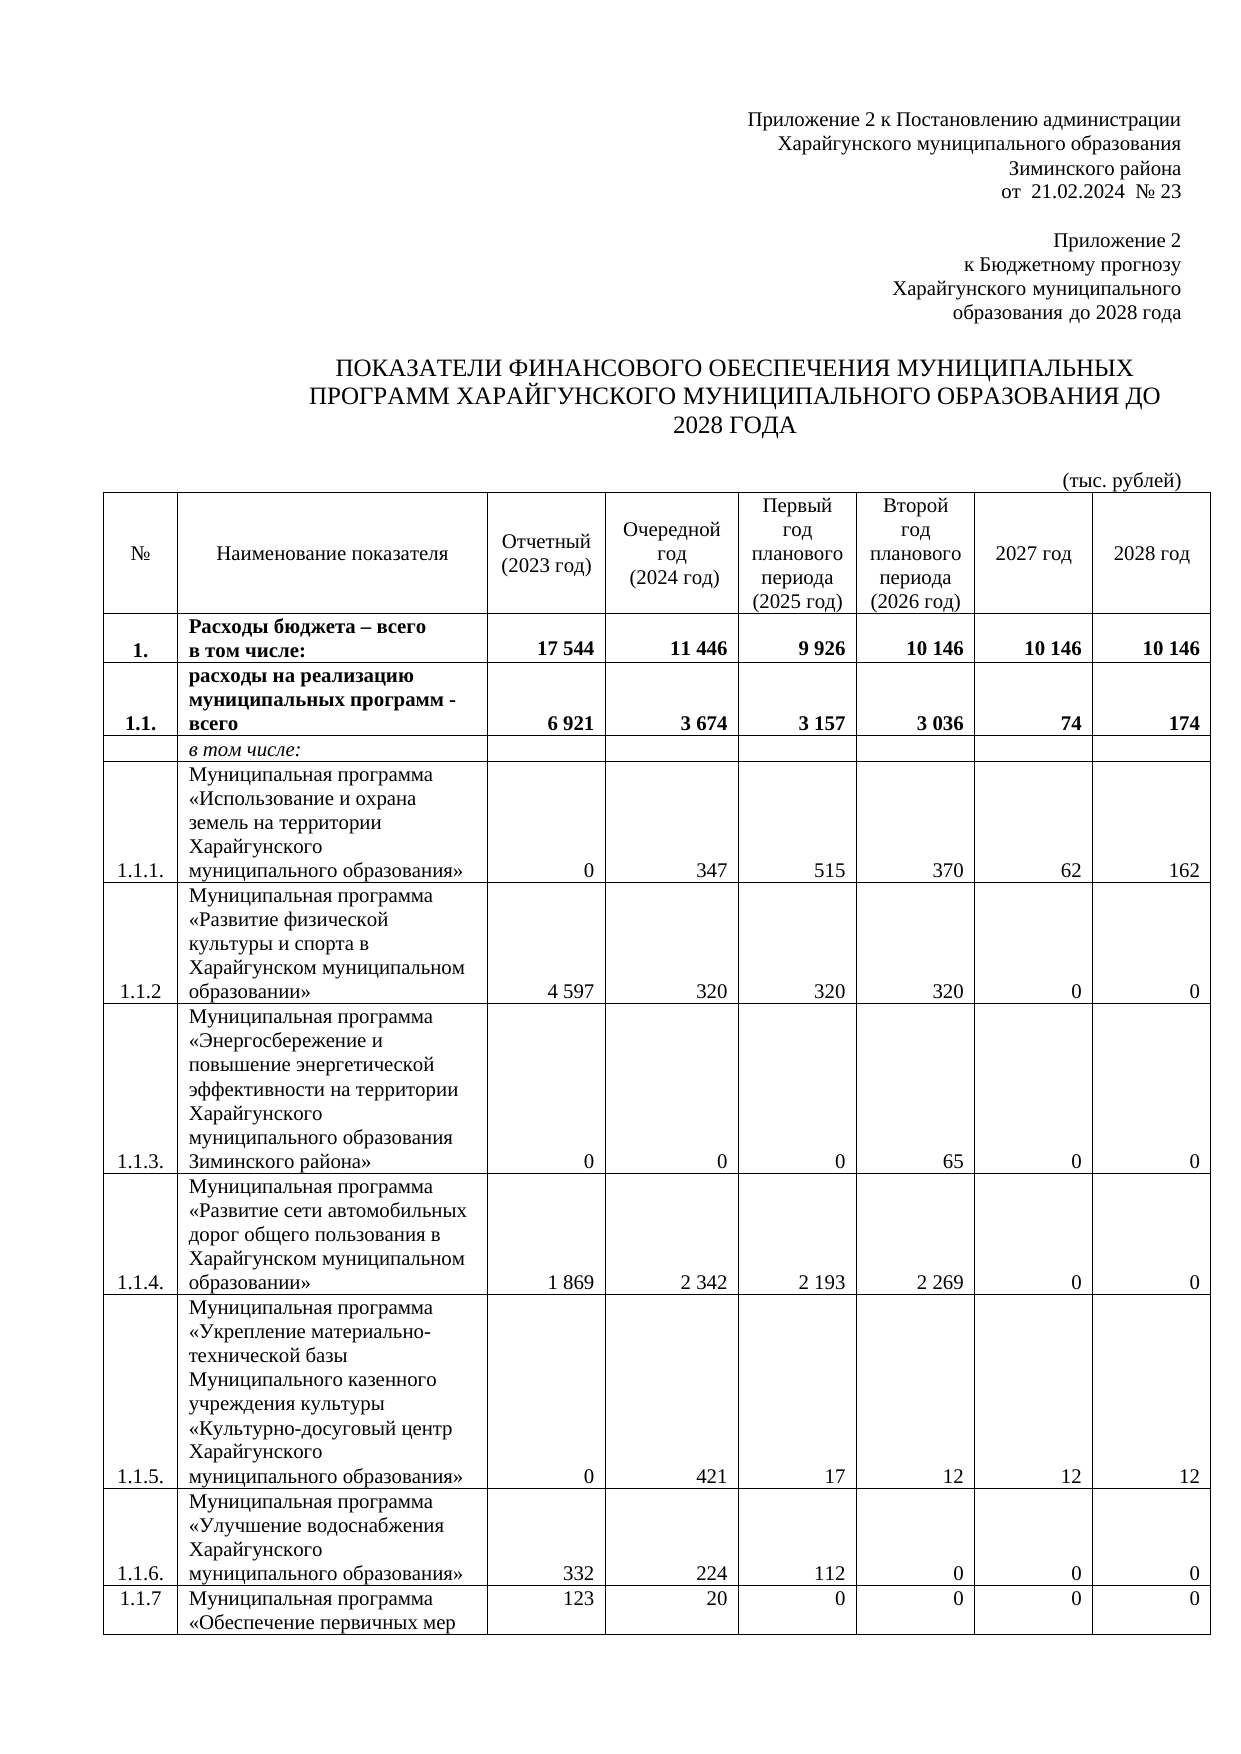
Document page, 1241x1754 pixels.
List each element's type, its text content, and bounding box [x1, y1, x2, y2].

table_cell 1.1.2 [104, 883, 177, 1003]
table_cell 0 [975, 1489, 1092, 1585]
table_cell 0 [488, 762, 605, 882]
table_cell 320 [606, 883, 738, 1003]
table_cell 1.1.3. [104, 1004, 177, 1173]
table_cell [857, 736, 974, 761]
table_header Очередной год (2024 год) [606, 493, 738, 613]
list Приложение 2 [288, 228, 1181, 252]
list Показатели финансового обеспечения муниципальных программ ХАРАЙГУНСКОГО муниципального образования до 2028 годА [288, 353, 1181, 439]
table_cell 0 [1093, 883, 1210, 1003]
table_cell 421 [606, 1295, 738, 1488]
table_cell 1. [104, 614, 177, 662]
table_cell 0 [739, 1004, 856, 1173]
table_cell 12 [975, 1295, 1092, 1488]
table_cell 4 597 [488, 883, 605, 1003]
table_cell [1093, 736, 1210, 761]
table_cell Муниципальная программа «Улучшение водоснабжения Харайгунского муниципального образования» [178, 1489, 487, 1585]
table_cell 332 [488, 1489, 605, 1585]
table_cell 320 [857, 883, 974, 1003]
table_cell 10 146 [975, 614, 1092, 662]
table_cell 515 [739, 762, 856, 882]
list Харайгунского муниципального [288, 276, 1181, 300]
table_cell 0 [975, 1586, 1092, 1634]
table_cell 174 [1093, 663, 1210, 735]
table_cell 17 [739, 1295, 856, 1488]
table_cell 0 [1093, 1174, 1210, 1294]
table_cell 74 [975, 663, 1092, 735]
table_cell Муниципальная программа «Использование и охрана земель на территории Харайгунского муниципального образования» [178, 762, 487, 882]
table_header Отчетный (2023 год) [488, 493, 605, 613]
table_cell 0 [488, 1295, 605, 1488]
table_cell 17 544 [488, 614, 605, 662]
table_cell 0 [1093, 1489, 1210, 1585]
table_cell 11 446 [606, 614, 738, 662]
table_cell 1 869 [488, 1174, 605, 1294]
table_cell 0 [857, 1586, 974, 1634]
table_cell 1.1.6. [104, 1489, 177, 1585]
table_cell 0 [1093, 1586, 1210, 1634]
table_cell 3 157 [739, 663, 856, 735]
table_cell 12 [1093, 1295, 1210, 1488]
table_cell [975, 736, 1092, 761]
table_cell в том числе: [178, 736, 487, 761]
list к Бюджетному прогнозу [288, 252, 1181, 276]
table_cell 224 [606, 1489, 738, 1585]
table_cell 2 193 [739, 1174, 856, 1294]
table_cell 10 146 [1093, 614, 1210, 662]
table_cell 6 921 [488, 663, 605, 735]
table_cell 162 [1093, 762, 1210, 882]
table_cell 9 926 [739, 614, 856, 662]
table_cell Муниципальная программа «Развитие физической культуры и спорта в Харайгунском муниципальном образовании» [178, 883, 487, 1003]
table_cell 0 [488, 1004, 605, 1173]
table_cell 10 146 [857, 614, 974, 662]
table_cell 0 [975, 883, 1092, 1003]
table_cell Расходы бюджета – всего в том числе: [178, 614, 487, 662]
table_cell 0 [975, 1004, 1092, 1173]
table_cell 0 [1093, 1004, 1210, 1173]
table_cell [606, 736, 738, 761]
table_cell Муниципальная программа «Энергосбережение и повышение энергетической эффективности на территории Харайгунского муниципального образования Зиминского района» [178, 1004, 487, 1173]
table_cell 112 [739, 1489, 856, 1585]
table_cell 3 674 [606, 663, 738, 735]
table_header Первый год планового периода (2025 год) [739, 493, 856, 613]
text Приложение 2 к Постановлению администрации [177, 107, 1181, 131]
table_cell Муниципальная программа «Развитие сети автомобильных дорог общего пользования в Харайгунском муниципальном образовании» [178, 1174, 487, 1294]
table_cell 2 342 [606, 1174, 738, 1294]
table_header 2028 год [1093, 493, 1210, 613]
table_cell 3 036 [857, 663, 974, 735]
table_header Наименование показателя [178, 493, 487, 613]
text от 21.02.2024 № 23 [177, 179, 1181, 203]
table_cell 0 [975, 1174, 1092, 1294]
table_cell Муниципальная программа «Укрепление материально-технической базы Муниципального казенного учреждения культуры «Культурно-досуговый центр Харайгунского муниципального образования» [178, 1295, 487, 1488]
table_cell [739, 736, 856, 761]
table_cell 20 [606, 1586, 738, 1634]
table_cell 2 269 [857, 1174, 974, 1294]
table_cell Муниципальная программа «Обеспечение первичных мер пожарной безопасности на территории Харайгунского муниципального образования» [178, 1586, 487, 1634]
table_cell 1.1.4. [104, 1174, 177, 1294]
table_cell 347 [606, 762, 738, 882]
table_cell 65 [857, 1004, 974, 1173]
list образования до 2028 года [288, 300, 1181, 324]
table_header 2027 год [975, 493, 1092, 613]
list (тыс. рублей) [288, 468, 1181, 492]
table_cell 123 [488, 1586, 605, 1634]
table_cell 0 [857, 1489, 974, 1585]
text Зиминского района [177, 155, 1181, 179]
table_cell расходы на реализацию муниципальных программ - всего [178, 663, 487, 735]
table_cell 0 [606, 1004, 738, 1173]
table_cell 320 [739, 883, 856, 1003]
table_cell 1.1.1. [104, 762, 177, 882]
table_cell 370 [857, 762, 974, 882]
table_cell 1.1. [104, 663, 177, 735]
table_cell [488, 736, 605, 761]
table_cell 1.1.7 [104, 1586, 177, 1634]
text Харайгунского муниципального образования [177, 131, 1181, 155]
table_cell [104, 736, 177, 761]
table_cell 1.1.5. [104, 1295, 177, 1488]
table_cell 12 [857, 1295, 974, 1488]
table_header Второй год планового периода (2026 год) [857, 493, 974, 613]
table_header № [104, 493, 177, 613]
table_cell 0 [739, 1586, 856, 1634]
table_cell 62 [975, 762, 1092, 882]
